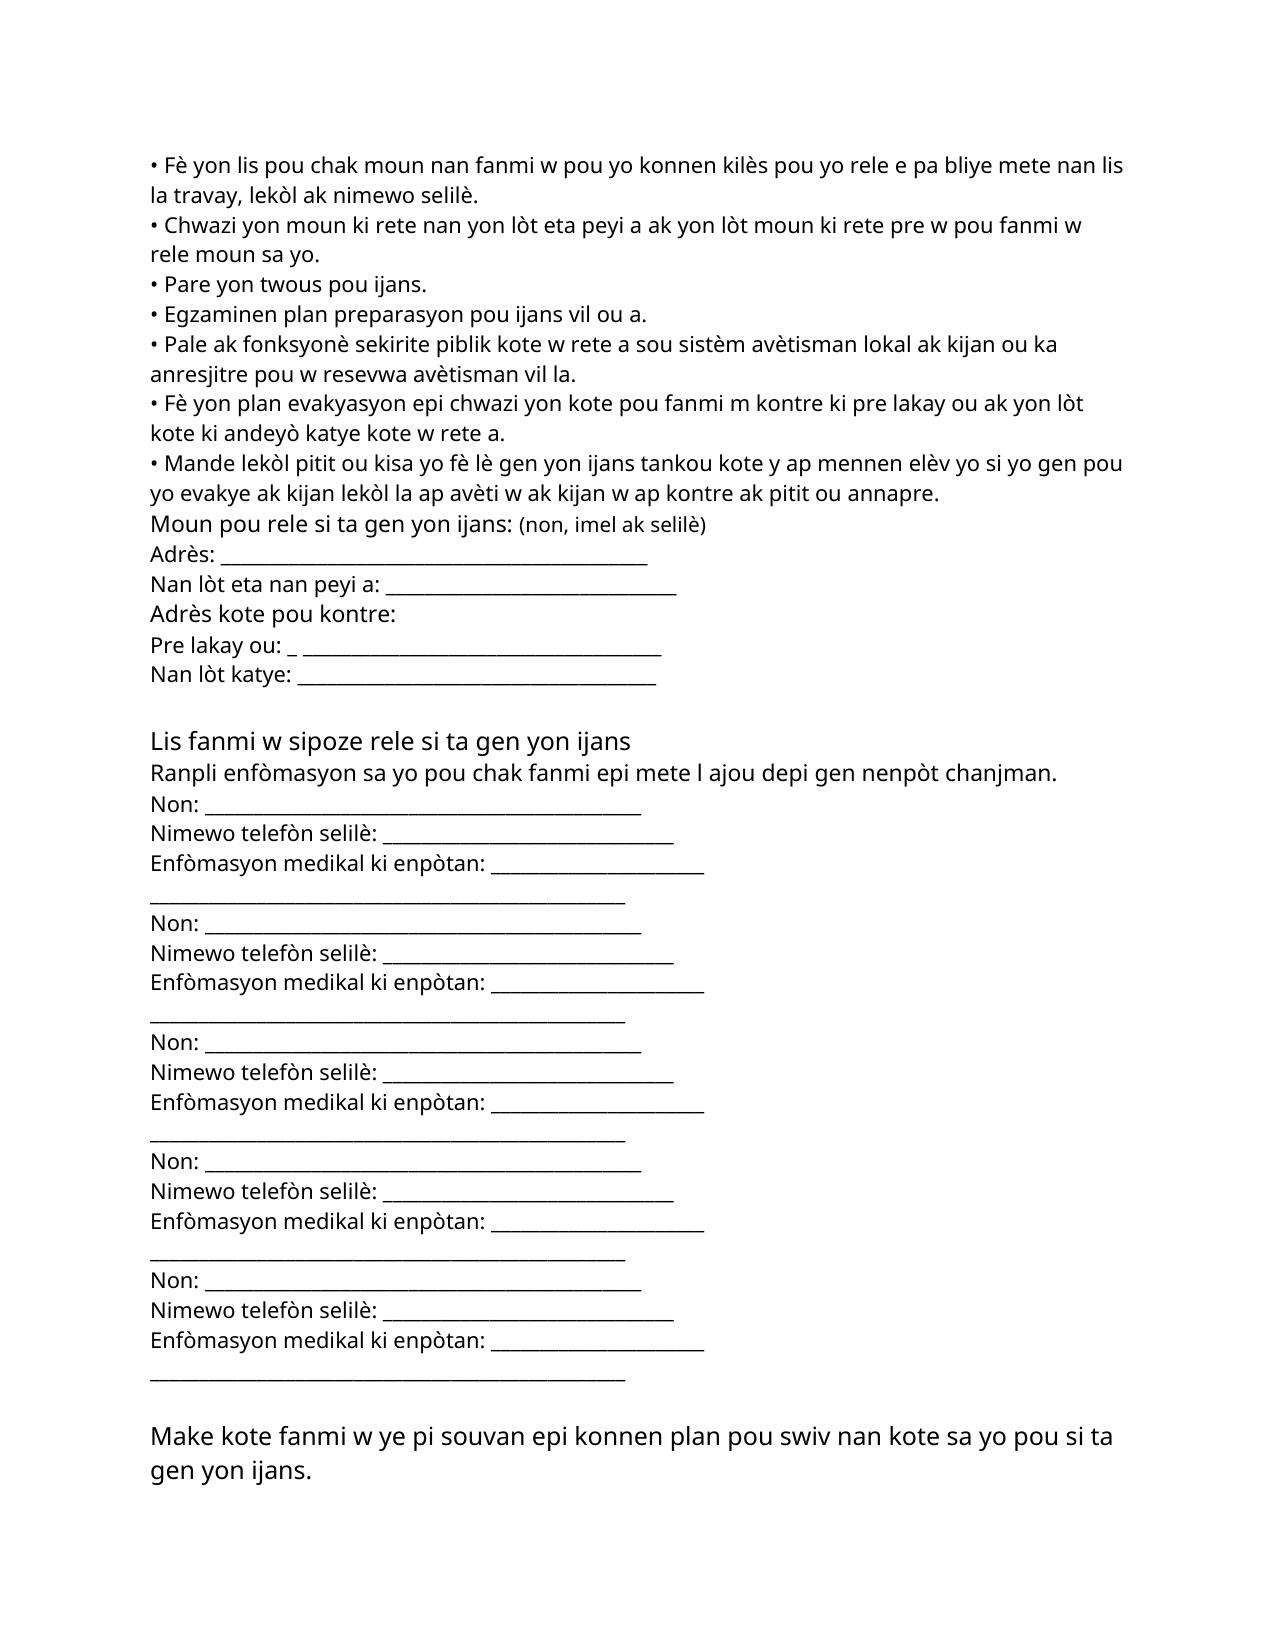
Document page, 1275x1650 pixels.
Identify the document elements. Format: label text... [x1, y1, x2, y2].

text Nan lòt eta nan peyi a: ______________________________ [150, 568, 1125, 598]
text • Pale ak fonksyonè sekirite piblik kote w rete a sou sistèm avètisman lokal ak kijan ou ka anresjitre pou w resevwa avètisman vil la. [150, 329, 1125, 388]
text _________________________________________________ [150, 1116, 1125, 1146]
text • Pare yon twous pou ijans. [150, 269, 1125, 299]
text Adrès: ____________________________________________ [150, 539, 1125, 568]
text • Egzaminen plan preparasyon pou ijans vil ou a. [150, 299, 1125, 329]
text Nimewo telefòn selilè: ______________________________ [150, 1295, 1125, 1325]
text Enfòmasyon medikal ki enpòtan: ______________________ [150, 967, 1125, 997]
text _________________________________________________ [150, 1354, 1125, 1384]
text Lis fanmi w sipoze rele si ta gen yon ijans [150, 723, 1125, 757]
text _________________________________________________ [150, 878, 1125, 908]
text Enfòmasyon medikal ki enpòtan: ______________________ [150, 1206, 1125, 1235]
text Non: _____________________________________________ [150, 1027, 1125, 1057]
text Non: _____________________________________________ [150, 1265, 1125, 1295]
text Nimewo telefòn selilè: ______________________________ [150, 937, 1125, 967]
text Nimewo telefòn selilè: ______________________________ [150, 1057, 1125, 1086]
text Enfòmasyon medikal ki enpòtan: ______________________ [150, 848, 1125, 878]
text • Fè yon lis pou chak moun nan fanmi w pou yo konnen kilès pou yo rele e pa bliye mete nan lis la travay, lekòl ak nimewo selilè. [150, 150, 1125, 209]
text Nan lòt katye: _____________________________________ [150, 659, 1125, 689]
text Make kote fanmi w ye pi souvan epi konnen plan pou swiv nan kote sa yo pou si ta gen yon ijans. [150, 1418, 1125, 1487]
text • Fè yon plan evakyasyon epi chwazi yon kote pou fanmi m kontre ki pre lakay ou ak yon lòt kote ki andeyò katye kote w rete a. [150, 388, 1125, 448]
text Nimewo telefòn selilè: ______________________________ [150, 818, 1125, 848]
text Non: _____________________________________________ [150, 1146, 1125, 1176]
text _________________________________________________ [150, 997, 1125, 1027]
text Moun pou rele si ta gen yon ijans: (non, imel ak selilè) [150, 507, 1125, 539]
text • Mande lekòl pitit ou kisa yo fè lè gen yon ijans tankou kote y ap mennen elèv yo si yo gen pou yo evakye ak kijan lekòl la ap avèti w ak kijan w ap kontre ak pitit ou annapre. [150, 448, 1125, 507]
text Pre lakay ou: _ _____________________________________ [150, 629, 1125, 659]
text Adrès kote pou kontre: [150, 598, 1125, 629]
text Enfòmasyon medikal ki enpòtan: ______________________ [150, 1086, 1125, 1116]
text Enfòmasyon medikal ki enpòtan: ______________________ [150, 1325, 1125, 1354]
text Ranpli enfòmasyon sa yo pou chak fanmi epi mete l ajou depi gen nenpòt chanjman. [150, 757, 1125, 788]
text _________________________________________________ [150, 1235, 1125, 1265]
text • Chwazi yon moun ki rete nan yon lòt eta peyi a ak yon lòt moun ki rete pre w pou fanmi w rele moun sa yo. [150, 209, 1125, 269]
text Nimewo telefòn selilè: ______________________________ [150, 1176, 1125, 1206]
text Non: _____________________________________________ [150, 908, 1125, 937]
text Non: _____________________________________________ [150, 788, 1125, 818]
